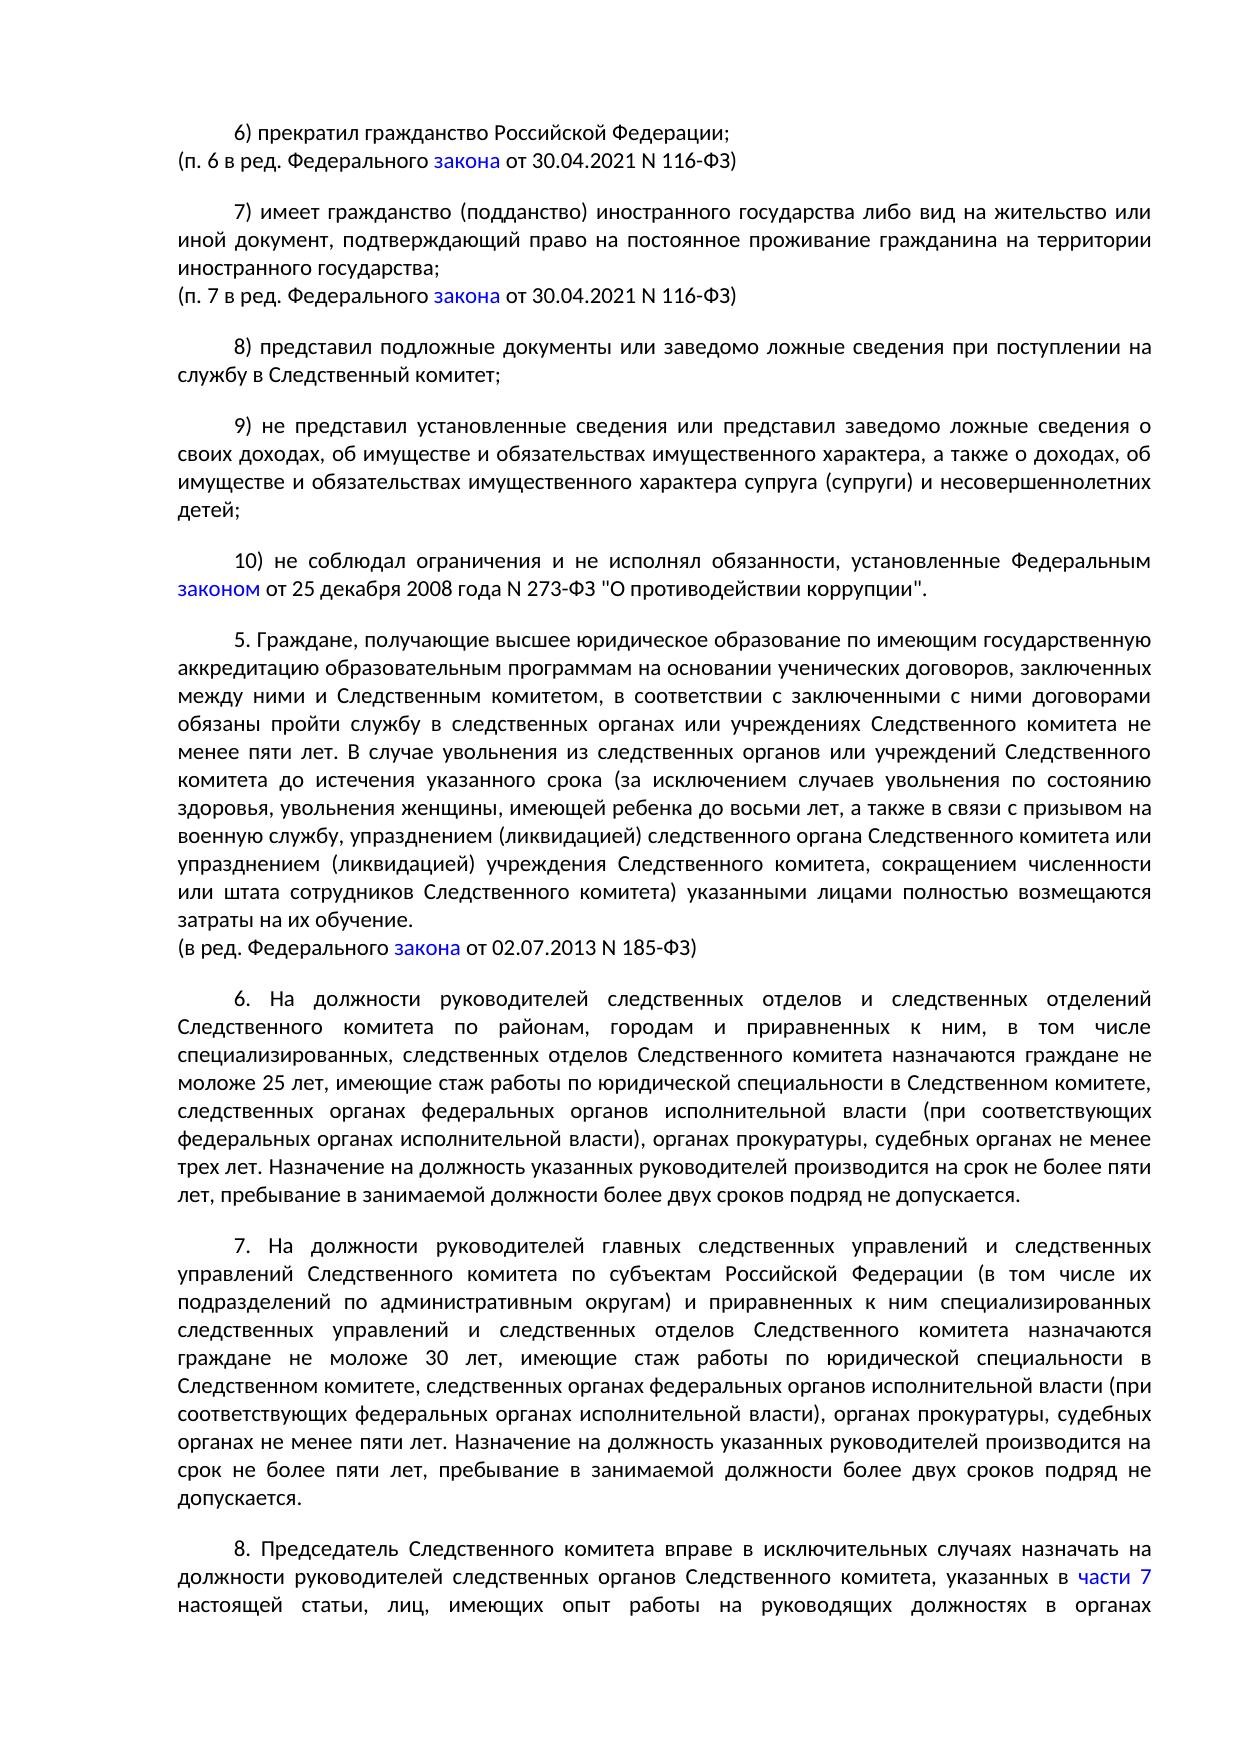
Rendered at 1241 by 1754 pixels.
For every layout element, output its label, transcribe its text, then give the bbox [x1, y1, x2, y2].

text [177, 1534, 1152, 1618]
text 10) не соблюдал ограничения и не исполнял обязанности, установленные Федеральным законом от 25 декабря 2008 года N 273-ФЗ "О противодействии коррупции". [177, 546, 1152, 602]
text 6. На должности руководителей следственных отделов и следственных отделений Следственного комитета по районам, городам и приравненных к ним, в том числе специализированных, следственных отделов Следственного комитета назначаются граждане не моложе 25 лет, имеющие стаж работы по юридической специальности в Следственном комитете, следственных органах федеральных органов исполнительной власти (при соответствующих федеральных органах исполнительной власти), органах прокуратуры, судебных органах не менее трех лет. Назначение на должность указанных руководителей производится на срок не более пяти лет, пребывание в занимаемой должности более двух сроков подряд не допускается. [177, 984, 1152, 1208]
text 9) не представил установленные сведения или представил заведомо ложные сведения о своих доходах, об имуществе и обязательствах имущественного характера, а также о доходах, об имуществе и обязательствах имущественного характера супруга (супруги) и несовершеннолетних детей; [177, 411, 1152, 523]
text 5. Граждане, получающие высшее юридическое образование по имеющим государственную аккредитацию образовательным программам на основании ученических договоров, заключенных между ними и Следственным комитетом, в соответствии с заключенными с ними договорами обязаны пройти службу в следственных органах или учреждениях Следственного комитета не менее пяти лет. В случае увольнения из следственных органов или учреждений Следственного комитета до истечения указанного срока (за исключением случаев увольнения по состоянию здоровья, увольнения женщины, имеющей ребенка до восьми лет, а также в связи с призывом на военную службу, упразднением (ликвидацией) следственного органа Следственного комитета или упразднением (ликвидацией) учреждения Следственного комитета, сокращением численности или штата сотрудников Следственного комитета) указанными лицами полностью возмещаются затраты на их обучение. [177, 625, 1152, 933]
text 8) представил подложные документы или заведомо ложные сведения при поступлении на службу в Следственный комитет; [177, 332, 1152, 388]
text 7. На должности руководителей главных следственных управлений и следственных управлений Следственного комитета по субъектам Российской Федерации (в том числе их подразделений по административным округам) и приравненных к ним специализированных следственных управлений и следственных отделов Следственного комитета назначаются граждане не моложе 30 лет, имеющие стаж работы по юридической специальности в Следственном комитете, следственных органах федеральных органов исполнительной власти (при соответствующих федеральных органах исполнительной власти), органах прокуратуры, судебных органах не менее пяти лет. Назначение на должность указанных руководителей производится на срок не более пяти лет, пребывание в занимаемой должности более двух сроков подряд не допускается. [177, 1231, 1152, 1511]
text (п. 6 в ред. Федерального закона от 30.04.2021 N 116-ФЗ) [177, 146, 1152, 174]
text (п. 7 в ред. Федерального закона от 30.04.2021 N 116-ФЗ) [177, 281, 1152, 309]
text 7) имеет гражданство (подданство) иностранного государства либо вид на жительство или иной документ, подтверждающий право на постоянное проживание гражданина на территории иностранного государства; [177, 197, 1152, 281]
text 6) прекратил гражданство Российской Федерации; [177, 118, 1152, 146]
text (в ред. Федерального закона от 02.07.2013 N 185-ФЗ) [177, 933, 1152, 961]
